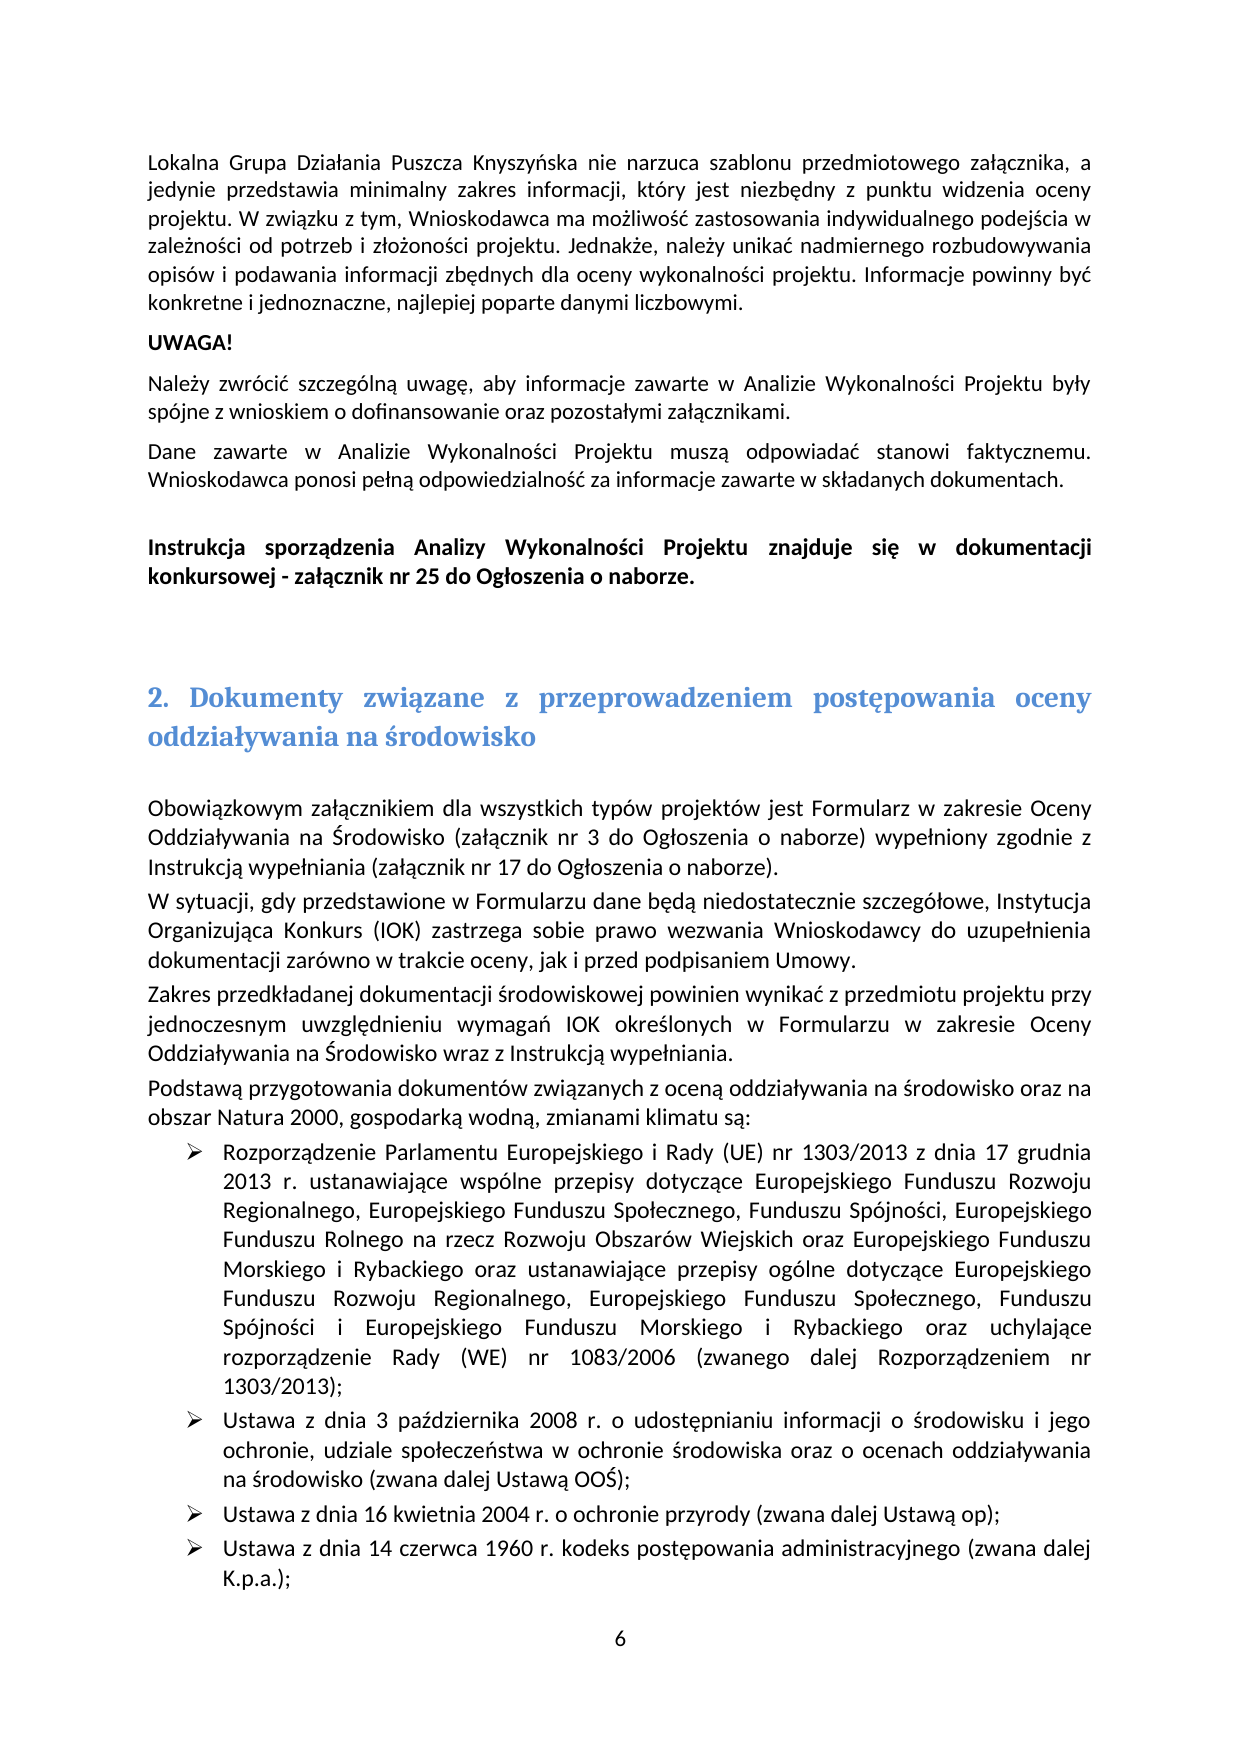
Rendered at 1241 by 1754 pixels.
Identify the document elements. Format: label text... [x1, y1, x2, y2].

list Ustawa z dnia 3 października 2008 r. o udostępnianiu informacji o środowisku i jego ochronie, udziale społeczeństwa w ochronie środowiska oraz o ocenach oddziaływania na środowisko (zwana dalej Ustawą OOŚ); [185, 1406, 1093, 1493]
list Ustawa z dnia 14 czerwca 1960 r. kodeks postępowania administracyjnego (zwana dalej K.p.a.); [185, 1533, 1093, 1592]
text Należy zwrócić szczególną uwagę, aby informacje zawarte w Analizie Wykonalności Projektu były spójne z wnioskiem o dofinansowanie oraz pozostałymi załącznikami. [148, 369, 1093, 425]
text W sytuacji, gdy przedstawione w Formularzu dane będą niedostatecznie szczegółowe, Instytucja Organizująca Konkurs (IOK) zastrzega sobie prawo wezwania Wnioskodawcy do uzupełnienia dokumentacji zarówno w trakcie oceny, jak i przed podpisaniem Umowy. [148, 886, 1093, 974]
text Obowiązkowym załącznikiem dla wszystkich typów projektów jest Formularz w zakresie Oceny Oddziaływania na Środowisko (załącznik nr 3 do Ogłoszenia o naborze) wypełniony zgodnie z Instrukcją wypełniania (załącznik nr 17 do Ogłoszenia o naborze). [148, 793, 1093, 881]
text Podstawą przygotowania dokumentów związanych z oceną oddziaływania na środowisko oraz na obszar Natura 2000, gospodarką wodną, zmianami klimatu są: [148, 1073, 1093, 1131]
text Instrukcja sporządzenia Analizy Wykonalności Projektu znajduje się w dokumentacji konkursowej - załącznik nr 25 do Ogłoszenia o naborze. [148, 532, 1093, 591]
list Rozporządzenie Parlamentu Europejskiego i Rady (UE) nr 1303/2013 z dnia 17 grudnia 2013 r. ustanawiające wspólne przepisy dotyczące Europejskiego Funduszu Rozwoju Regionalnego, Europejskiego Funduszu Społecznego, Funduszu Spójności, Europejskiego Funduszu Rolnego na rzecz Rozwoju Obszarów Wiejskich oraz Europejskiego Funduszu Morskiego i Rybackiego oraz ustanawiające przepisy ogólne dotyczące Europejskiego Funduszu Rozwoju Regionalnego, Europejskiego Funduszu Społecznego, Funduszu Spójności i Europejskiego Funduszu Morskiego i Rybackiego oraz uchylające rozporządzenie Rady (WE) nr 1083/2006 (zwanego dalej Rozporządzeniem nr 1303/2013); [185, 1137, 1093, 1400]
text Zakres przedkładanej dokumentacji środowiskowej powinien wynikać z przedmiotu projektu przy jednoczesnym uwzględnieniu wymagań IOK określonych w Formularzu w zakresie Oceny Oddziaływania na Środowisko wraz z Instrukcją wypełniania. [148, 979, 1093, 1067]
text Lokalna Grupa Działania Puszcza Knyszyńska nie narzuca szablonu przedmiotowego załącznika, a jedynie przedstawia minimalny zakres informacji, który jest niezbędny z punktu widzenia oceny projektu. W związku z tym, Wnioskodawca ma możliwość zastosowania indywidualnego podejścia w zależności od potrzeb i złożoności projektu. Jednakże, należy unikać nadmiernego rozbudowywania opisów i podawania informacji zbędnych dla oceny wykonalności projektu. Informacje powinny być konkretne i jednoznaczne, najlepiej poparte danymi liczbowymi. [148, 148, 1093, 316]
subtitle 2. Dokumenty związane z przeprowadzeniem postępowania oceny oddziaływania na środowisko [148, 681, 1093, 753]
text UWAGA! [148, 328, 1093, 356]
text Dane zawarte w Analizie Wykonalności Projektu muszą odpowiadać stanowi faktycznemu. Wnioskodawca ponosi pełną odpowiedzialność za informacje zawarte w składanych dokumentach. [148, 437, 1093, 493]
list Ustawa z dnia 16 kwietnia 2004 r. o ochronie przyrody (zwana dalej Ustawą op); [185, 1499, 1093, 1528]
